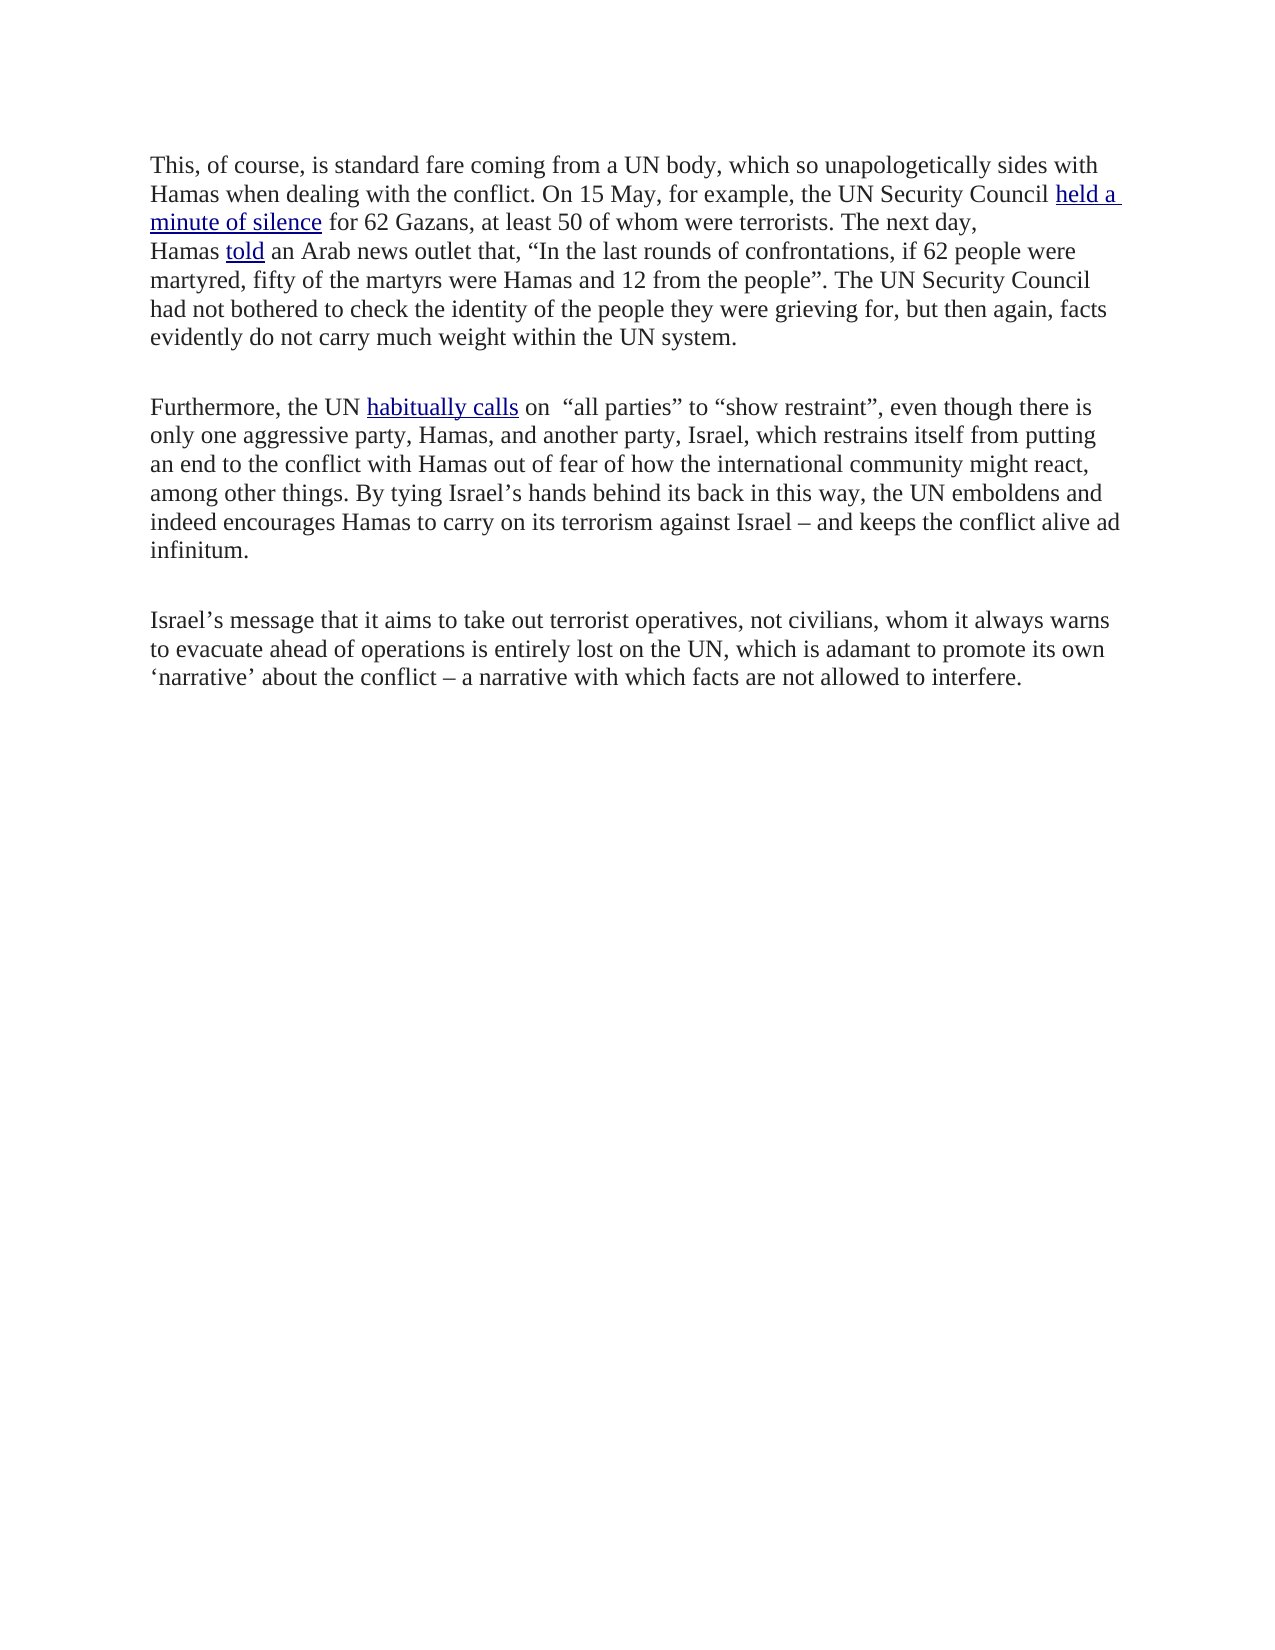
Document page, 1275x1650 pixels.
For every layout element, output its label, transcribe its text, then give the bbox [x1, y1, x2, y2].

text This, of course, is standard fare coming from a UN body, which so unapologetically sides with Hamas when dealing with the conflict. On 15 May, for example, the UN Security Council held a minute of silence for 62 Gazans, at least 50 of whom were terrorists. The next day, Hamas told an Arab news outlet that, “In the last rounds of confrontations, if 62 people were martyred, fifty of the martyrs were Hamas and 12 from the people”. The UN Security Council had not bothered to check the identity of the people they were grieving for, but then again, facts evidently do not carry much weight within the UN system. [150, 150, 1125, 351]
text Israel’s message that it aims to take out terrorist operatives, not civilians, whom it always warns to evacuate ahead of operations is entirely lost on the UN, which is adamant to promote its own ‘narrative’ about the conflict – a narrative with which facts are not allowed to interfere. [150, 605, 1125, 691]
text Furthermore, the UN habitually calls on “all parties” to “show restraint”, even though there is only one aggressive party, Hamas, and another party, Israel, which restrains itself from putting an end to the conflict with Hamas out of fear of how the international community might react, among other things. By tying Israel’s hands behind its back in this way, the UN emboldens and indeed encourages Hamas to carry on its terrorism against Israel – and keeps the conflict alive ad infinitum. [150, 392, 1125, 564]
